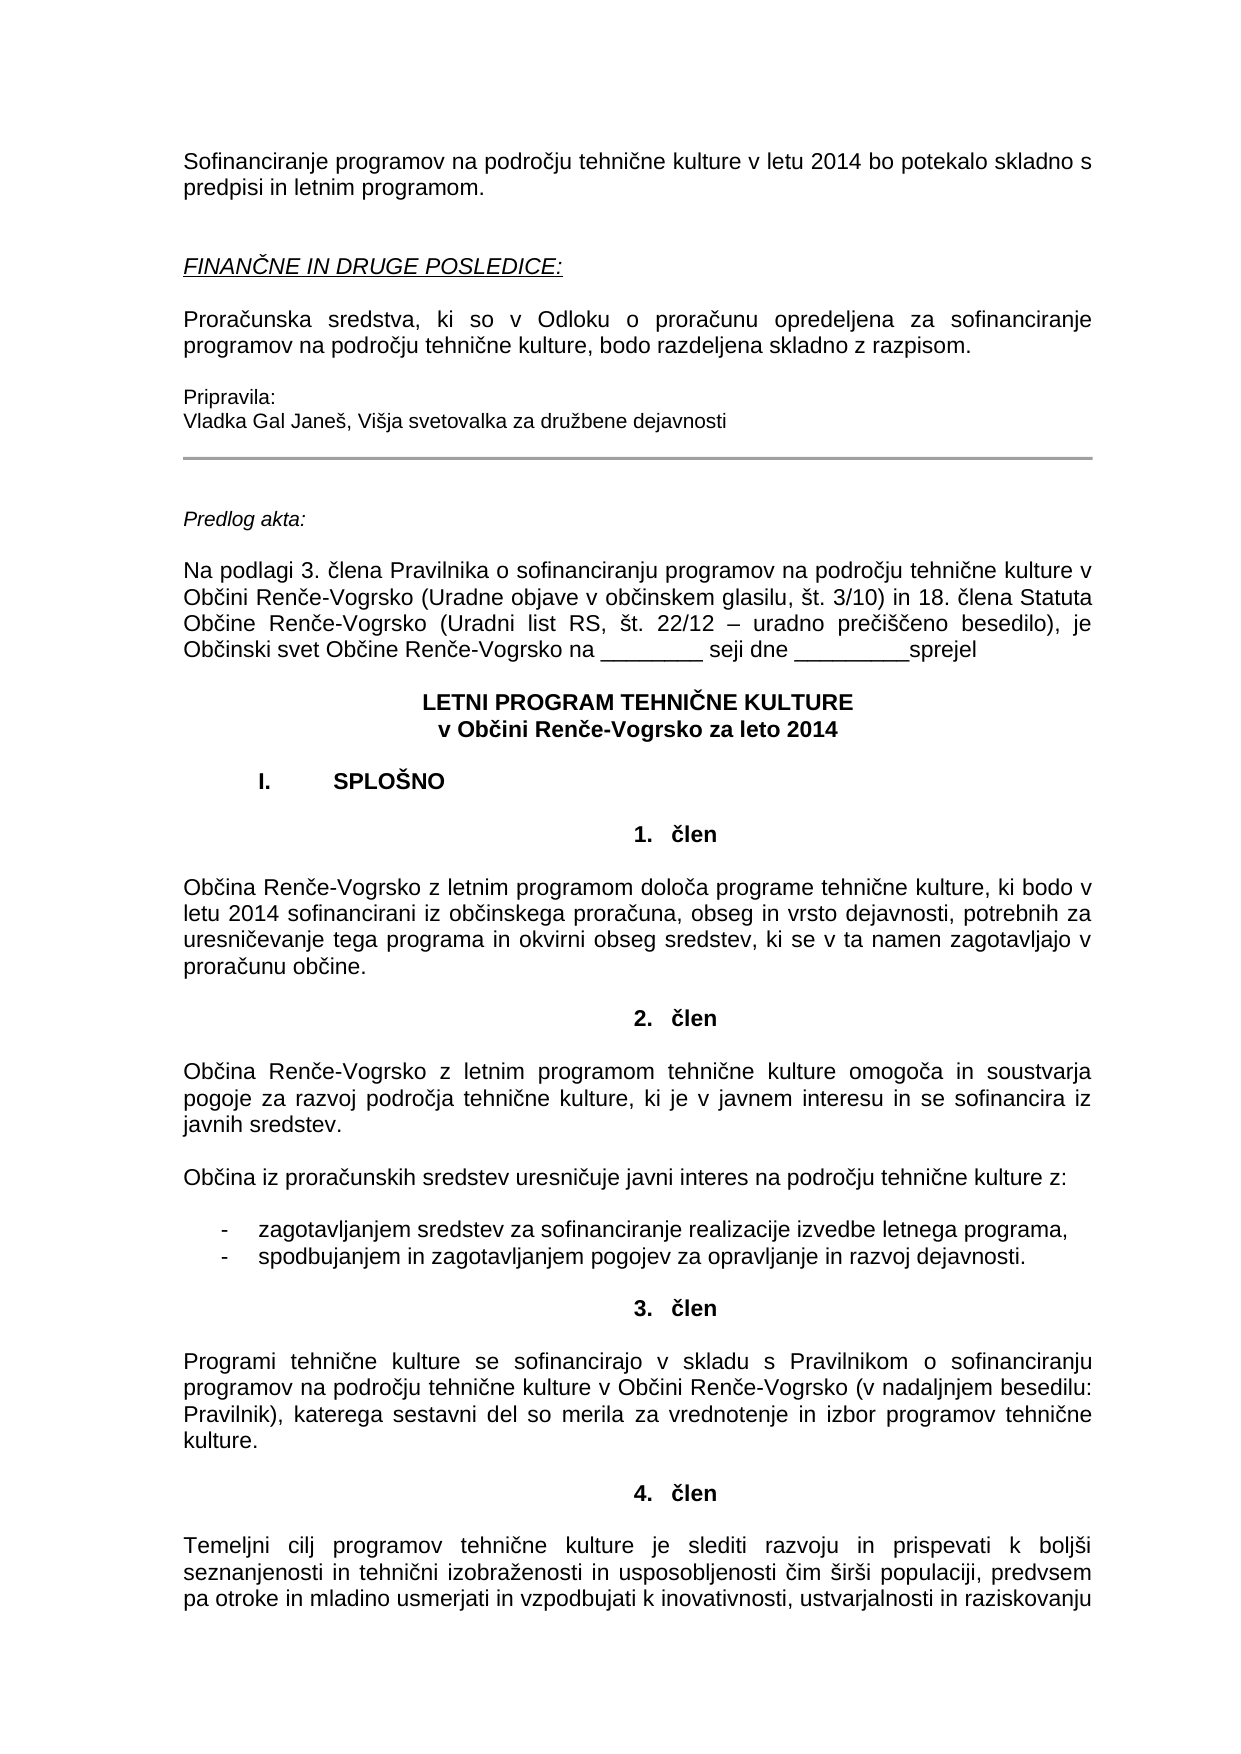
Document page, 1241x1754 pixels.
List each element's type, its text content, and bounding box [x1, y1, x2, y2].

text Občina Renče-Vogrsko z letnim programom tehnične kulture omogoča in soustvarja pogoje za razvoj področja tehnične kulture, ki je v javnem interesu in se sofinancira iz javnih sredstev. [183, 1058, 1092, 1137]
list člen [258, 1005, 1092, 1032]
list zagotavljanjem sredstev za sofinanciranje realizacije izvedbe letnega programa, [221, 1216, 1092, 1243]
text Sofinanciranje programov na področju tehnične kulture v letu 2014 bo potekalo skladno s predpisi in letnim programom. [183, 148, 1092, 200]
list SPLOŠNO [258, 768, 1092, 794]
text Občina iz proračunskih sredstev uresničuje javni interes na področju tehnične kulture z: [183, 1163, 1092, 1190]
text Predlog akta: [183, 507, 1092, 531]
text Proračunska sredstva, ki so v Odloku o proračunu opredeljena za sofinanciranje programov na področju tehnične kulture, bodo razdeljena skladno z razpisom. [183, 306, 1092, 358]
text FINANČNE IN DRUGE POSLEDICE: [183, 253, 1092, 279]
text Na podlagi 3. člena Pravilnika o sofinanciranju programov na področju tehnične kulture v Občini Renče-Vogrsko (Uradne objave v občinskem glasilu, št. 3/10) in 18. člena Statuta Občine Renče-Vogrsko (Uradni list RS, št. 22/12 – uradno prečiščeno besedilo), je Občinski svet Občine Renče-Vogrsko na ________ seji dne _________sprejel [183, 557, 1092, 663]
list spodbujanjem in zagotavljanjem pogojev za opravljanje in razvoj dejavnosti. [221, 1243, 1092, 1269]
text v Občini Renče-Vogrsko za leto 2014 [183, 716, 1092, 742]
text Programi tehnične kulture se sofinancirajo v skladu s Pravilnikom o sofinanciranju programov na področju tehnične kulture v Občini Renče-Vogrsko (v nadaljnjem besedilu: Pravilnik), katerega sestavni del so merila za vrednotenje in izbor programov tehnične kulture. [183, 1348, 1092, 1453]
list člen [258, 821, 1092, 847]
text Pripravila: [183, 385, 1092, 409]
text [183, 1532, 1092, 1612]
text Občina Renče-Vogrsko z letnim programom določa programe tehnične kulture, ki bodo v letu 2014 sofinancirani iz občinskega proračuna, obseg in vrsto dejavnosti, potrebnih za uresničevanje tega programa in okvirni obseg sredstev, ki se v ta namen zagotavljajo v proračunu občine. [183, 874, 1092, 979]
text LETNI PROGRAM TEHNIČNE KULTURE [183, 689, 1092, 716]
list člen [258, 1295, 1092, 1322]
list člen [258, 1480, 1092, 1506]
text Janeš, Višja svetovalka za družbene dejavnosti [183, 409, 1092, 433]
